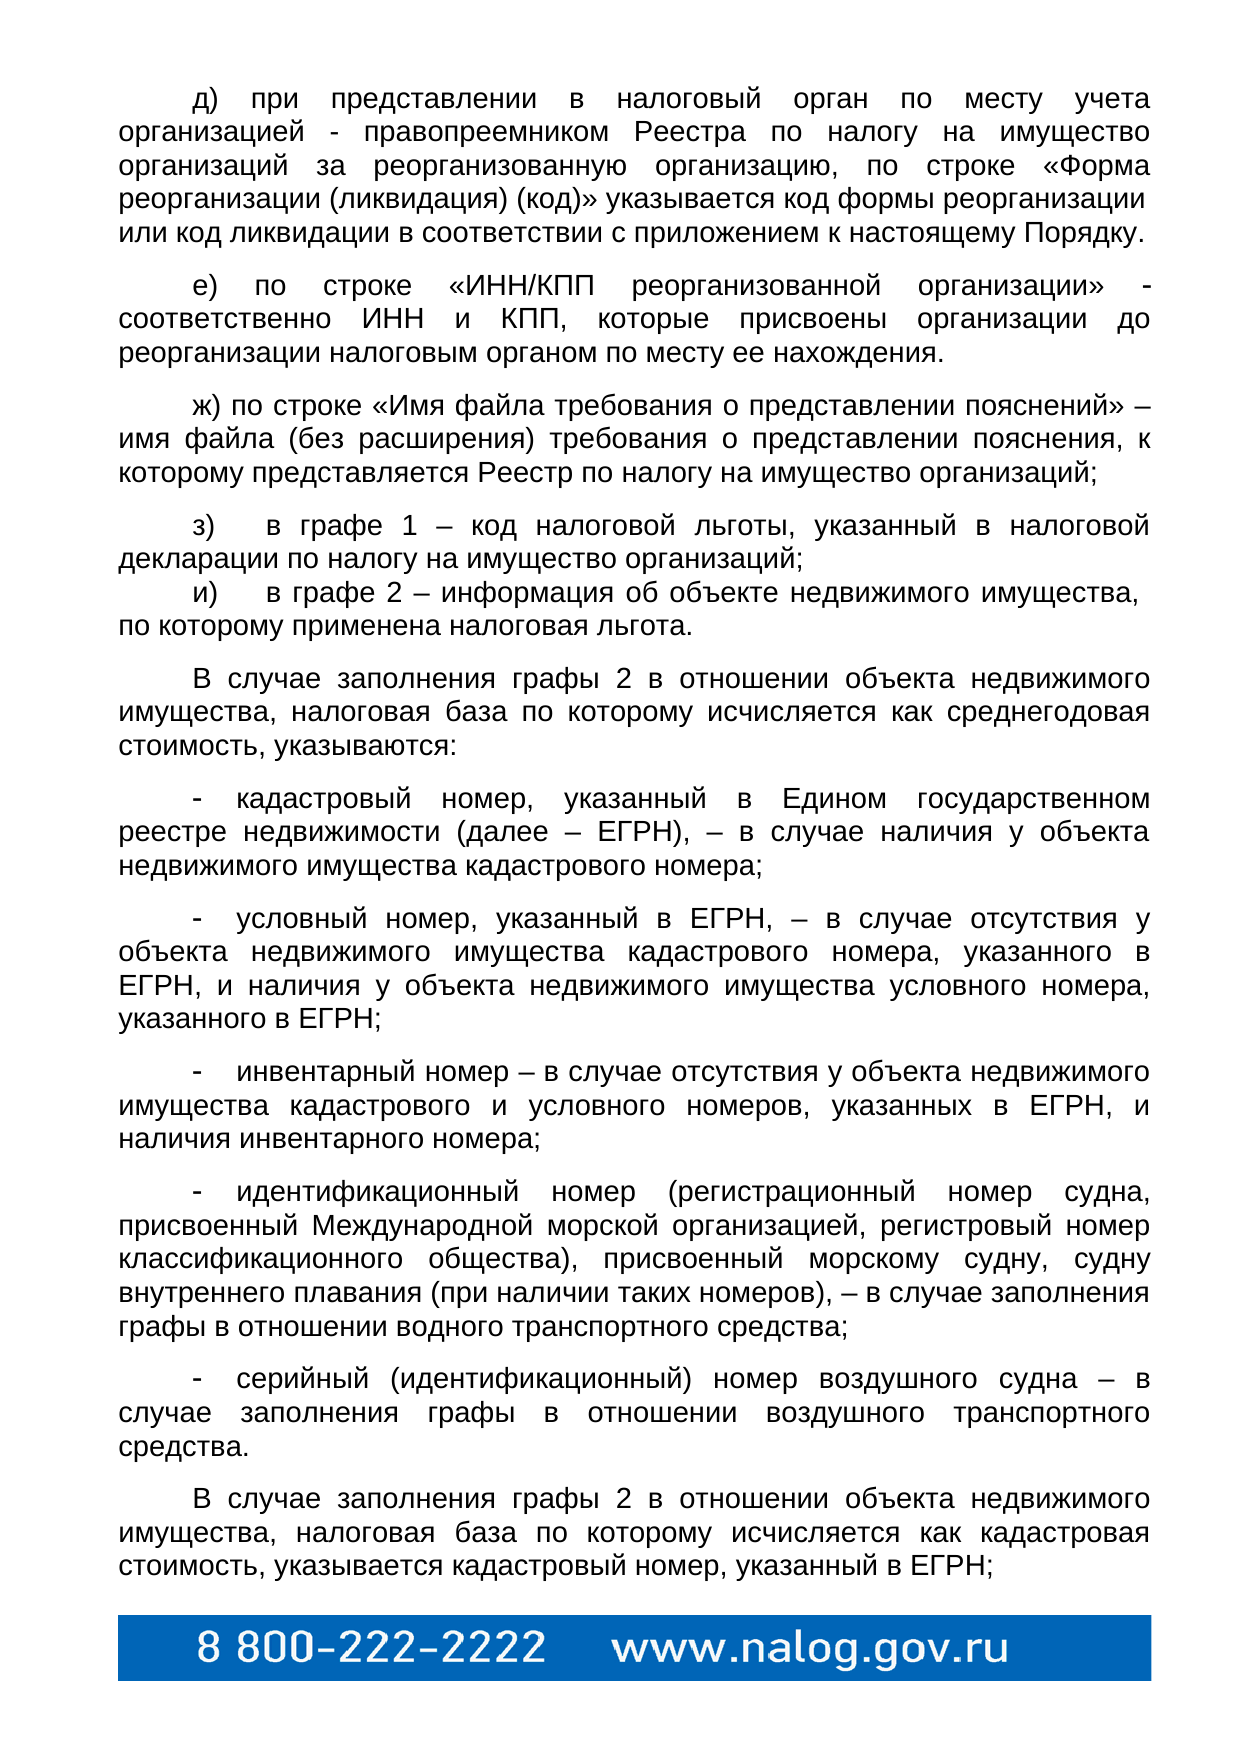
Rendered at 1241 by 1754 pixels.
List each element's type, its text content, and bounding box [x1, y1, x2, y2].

text В случае заполнения графы 2 в отношении объекта недвижимого имущества, налоговая база по которому исчисляется как среднегодовая стоимость, указываются: [118, 661, 1152, 761]
text В случае заполнения графы 2 в отношении объекта недвижимого имущества, налоговая база по которому исчисляется как кадастровая стоимость, указывается кадастровый номер, указанный в ЕГРН; [118, 1481, 1152, 1582]
list в графе 1 – код налоговой льготы, указанный в налоговой декларации по налогу на имущество организаций; [118, 507, 1152, 574]
text или код ликвидации в соответствии с приложением к настоящему Порядку. [118, 215, 1152, 248]
list серийный (идентификационный) номер воздушного судна – в случае заполнения графы в отношении воздушного транспортного средства. [118, 1361, 1152, 1462]
list кадастровый номер, указанный в Едином государственном реестре недвижимости (далее – ЕГРН), – в случае наличия у объекта недвижимого имущества кадастрового номера; [118, 781, 1152, 881]
text д) при представлении в налоговый орган по месту учета организацией - правопреемником Реестра по налогу на имущество организаций за реорганизованную организацию, по строке «Форма реорганизации (ликвидация) (код)» указывается код формы реорганизации [118, 81, 1152, 215]
list в графе 2 – информация об объекте недвижимого имущества, по которому применена налоговая льгота. [118, 574, 1152, 642]
text ж) по строке «Имя файла требования о представлении пояснений» – имя файла (без расширения) требования о представлении пояснения, к которому представляется Реестр по налогу на имущество организаций; [118, 388, 1152, 488]
list инвентарный номер – в случае отсутствия у объекта недвижимого имущества кадастрового и условного номеров, указанных в ЕГРН, и наличия инвентарного номера; [118, 1054, 1152, 1155]
list условный номер, указанный в ЕГРН, – в случае отсутствия у объекта недвижимого имущества кадастрового номера, указанного в ЕГРН, и наличия у объекта недвижимого имущества условного номера, указанного в ЕГРН; [118, 901, 1152, 1035]
text е) по строке «ИНН/КПП реорганизованной организации» соответственно ИНН и КПП, которые присвоены организации до реорганизации налоговым органом по месту ее нахождения. [118, 268, 1152, 368]
picture [118, 1615, 1152, 1681]
list идентификационный номер (регистрационный номер судна, присвоенный Международной морской организацией, регистровый номер классификационного общества), присвоенный морскому судну, судну внутреннего плавания (при наличии таких номеров), – в случае заполнения графы в отношении водного транспортного средства; [118, 1174, 1152, 1342]
